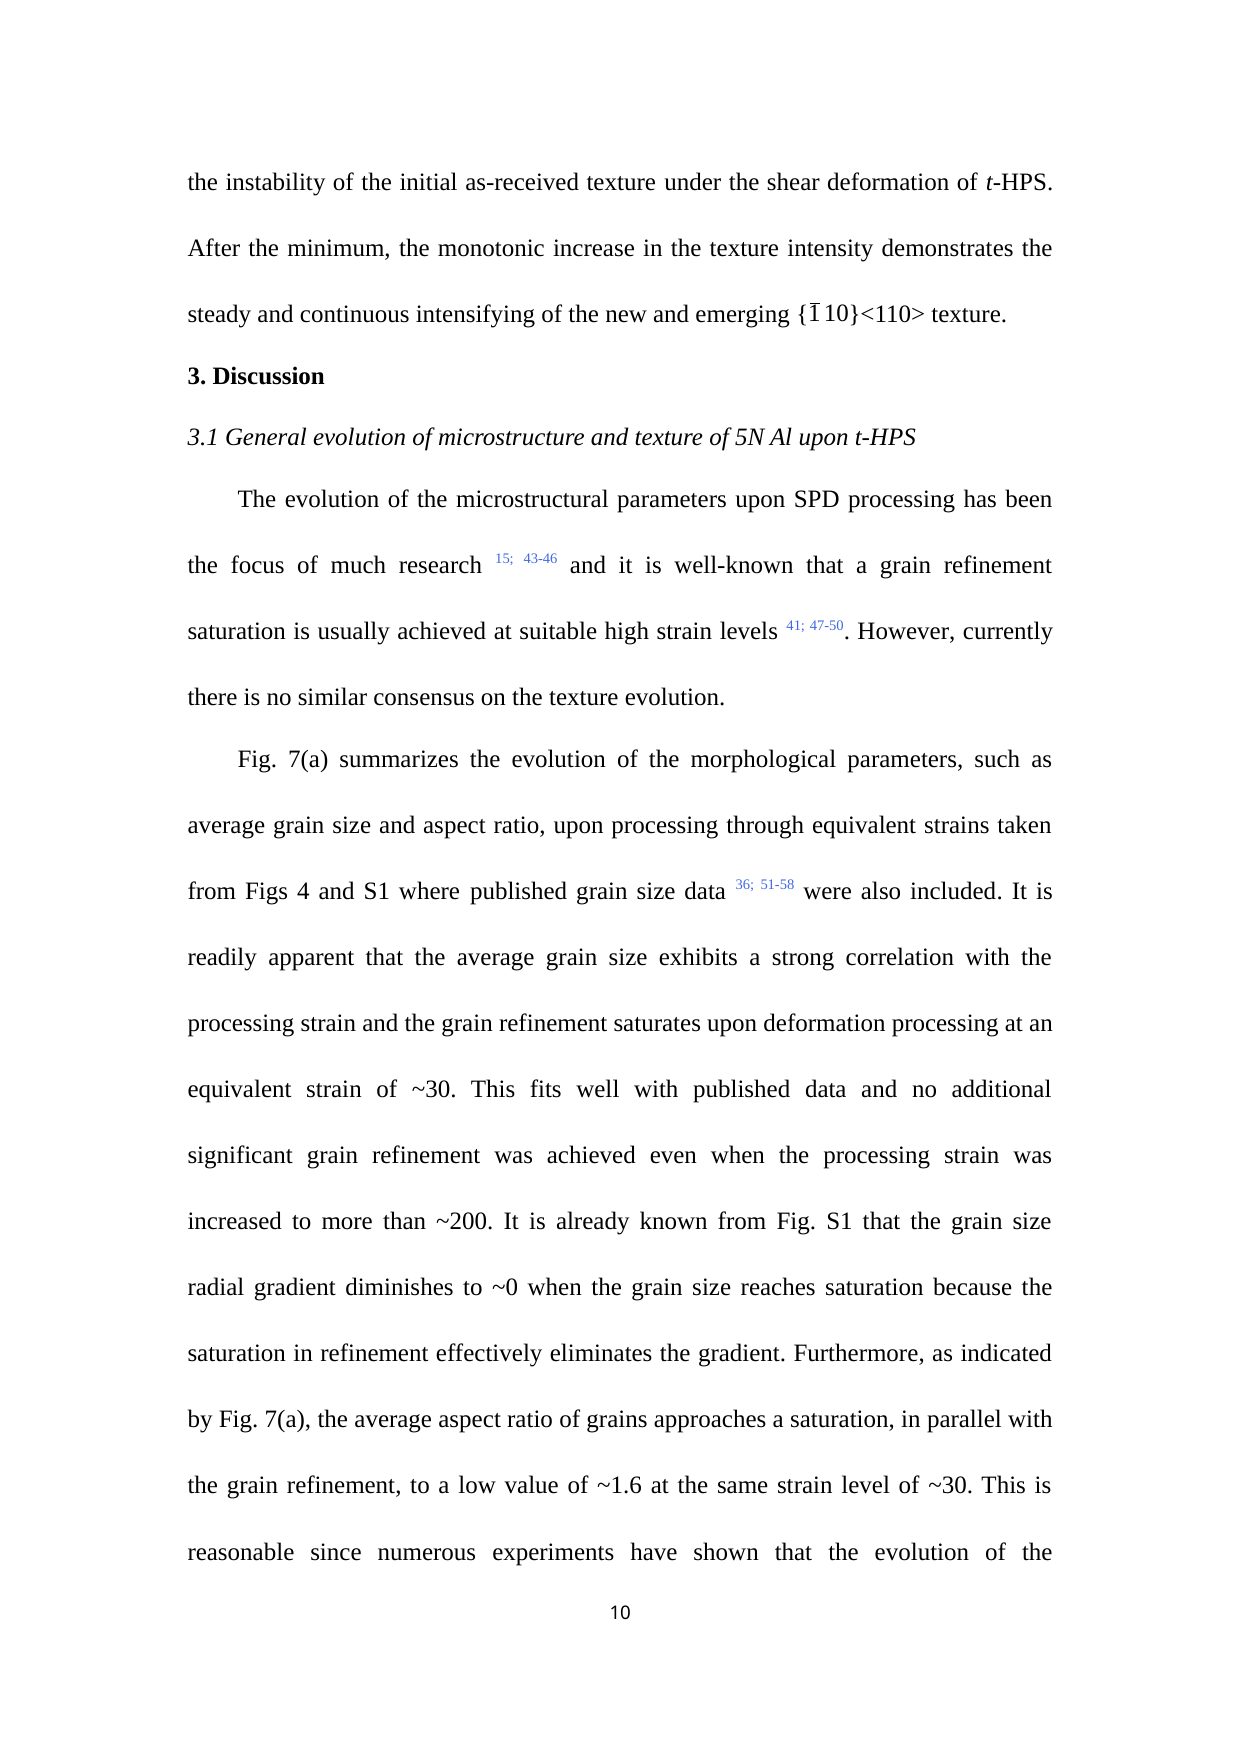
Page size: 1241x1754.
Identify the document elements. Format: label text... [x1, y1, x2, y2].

text 3.1 General evolution of microstructure and texture of 5N Al upon t-HPS [187, 420, 1053, 453]
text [187, 165, 1053, 330]
text 3. Discussion [187, 359, 1053, 392]
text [187, 742, 1053, 1568]
text The evolution of the microstructural parameters upon SPD processing has been the focus of much research 15; 43-46 and it is well-known that a grain refinement saturation is usually achieved at suitable high strain levels 41; 47-50. However, currently there is no similar consensus on the texture evolution. [187, 482, 1053, 713]
